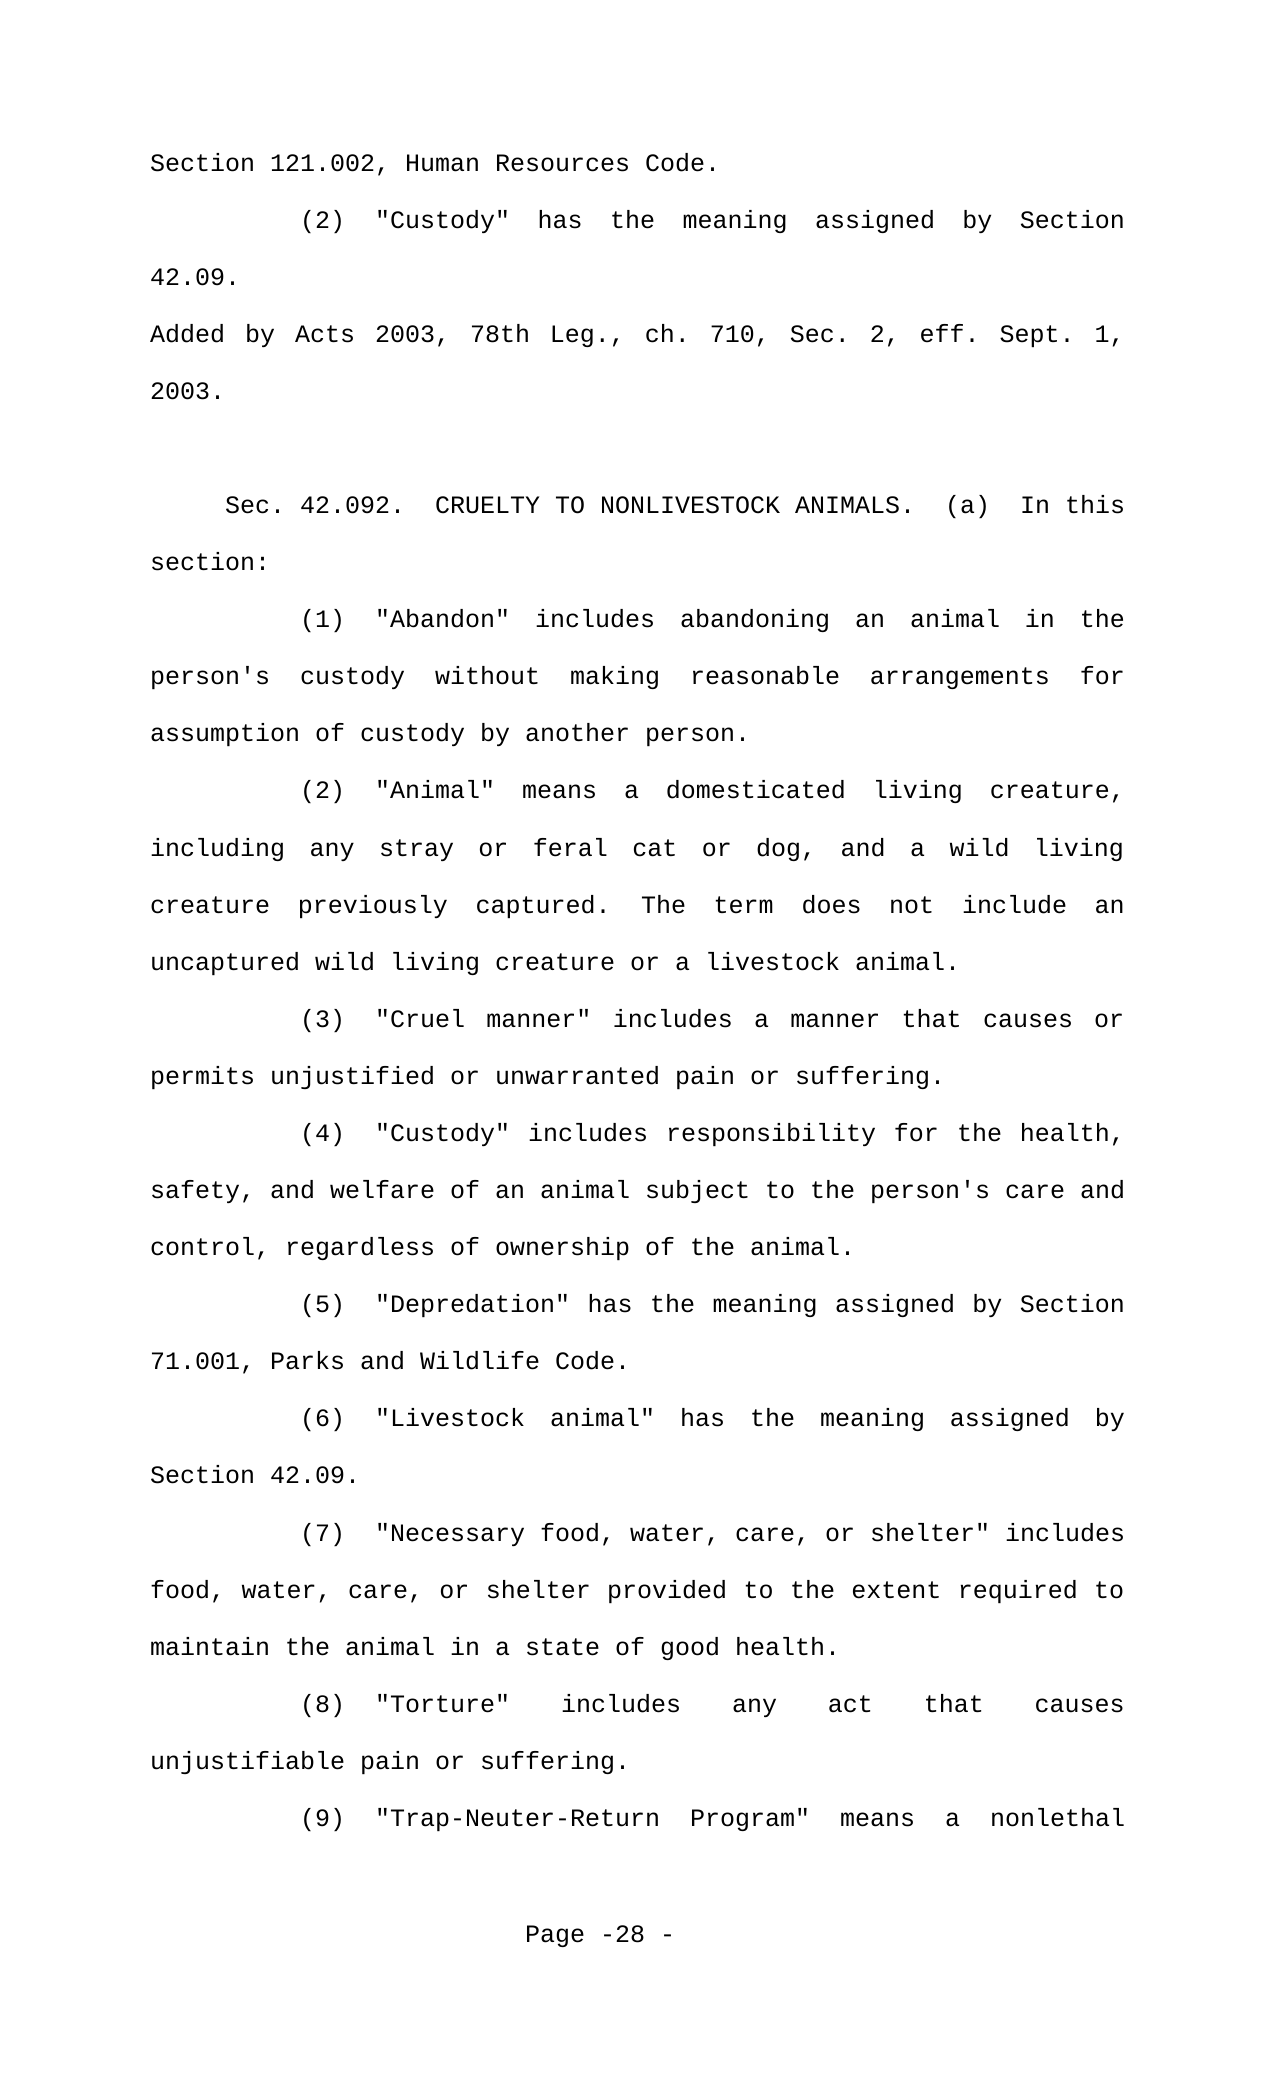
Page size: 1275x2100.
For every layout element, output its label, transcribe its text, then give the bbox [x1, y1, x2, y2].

text (1) "Abandon" includes abandoning an animal in the person's custody without making reasonable arrangements for assumption of custody by another person. [150, 607, 1125, 749]
text (3) "Cruel manner" includes a manner that causes or permits unjustified or unwarranted pain or suffering. [150, 1006, 1125, 1092]
text (2) "Animal" means a domesticated living creature, including any stray or feral cat or dog, and a wild living creature previously captured. The term does not include an uncaptured wild living creature or a livestock animal. [150, 778, 1125, 978]
text Sec. 42.092. CRUELTY TO NONLIVESTOCK ANIMALS. (a) In this section: [150, 492, 1125, 578]
text (5) "Depredation" has the meaning assigned by Section 71.001, Parks and Wildlife Code. [150, 1292, 1125, 1377]
text (7) "Necessary food, water, care, or shelter" includes food, water, care, or shelter provided to the extent required to maintain the animal in a state of good health. [150, 1520, 1125, 1663]
text (8) "Torture" includes any act that causes unjustifiable pain or suffering. [150, 1691, 1125, 1777]
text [150, 1805, 1125, 1834]
text (4) "Custody" includes responsibility for the health, safety, and welfare of an animal subject to the person's care and control, regardless of ownership of the animal. [150, 1120, 1125, 1263]
text (2) "Custody" has the meaning assigned by Section 42.09. [150, 207, 1125, 293]
text Added by Acts 2003, 78th Leg., ch. 710, Sec. 2, eff. Sept. 1, 2003. [150, 321, 1125, 407]
text (6) "Livestock animal" has the meaning assigned by Section 42.09. [150, 1406, 1125, 1491]
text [150, 150, 1125, 178]
